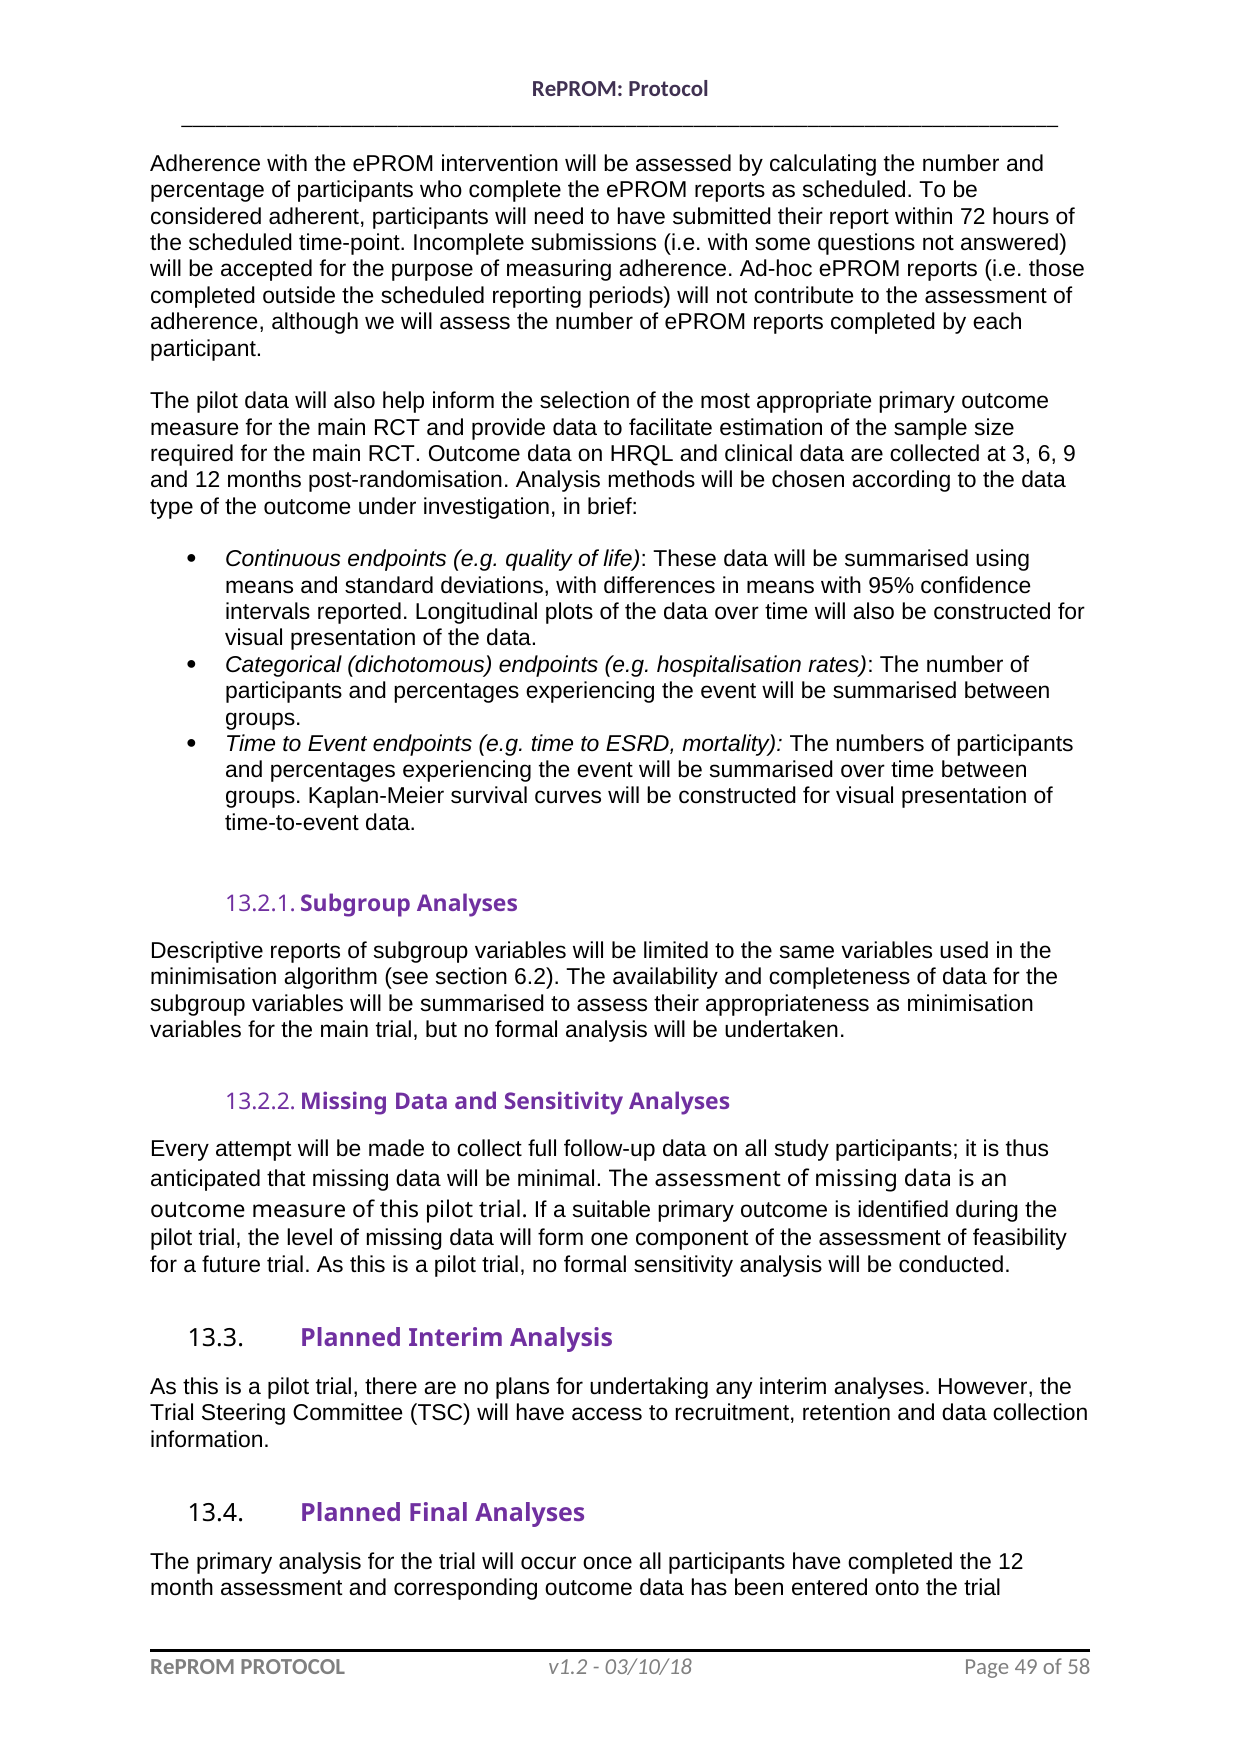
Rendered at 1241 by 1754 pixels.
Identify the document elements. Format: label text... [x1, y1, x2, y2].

text Adherence with the ePROM intervention will be assessed by calculating the number and percentage of participants who complete the ePROM reports as scheduled. To be considered adherent, participants will need to have submitted their report within 72 hours of the scheduled time-point. Incomplete submissions (i.e. with some questions not answered) will be accepted for the purpose of measuring adherence. Ad-hoc ePROM reports (i.e. those completed outside the scheduled reporting periods) will not contribute to the assessment of adherence, although we will assess the number of ePROM reports completed by each participant. [150, 150, 1090, 361]
list Continuous endpoints (e.g. quality of life): These data will be summarised using means and standard deviations, with differences in means with 95% confidence intervals reported. Longitudinal plots of the data over time will also be constructed for visual presentation of the data. [187, 545, 1090, 651]
text Every attempt will be made to collect full follow-up data on all study participants; it is thus anticipated that missing data will be minimal. The assessment of missing data is an outcome measure of this pilot trial. If a suitable primary outcome is identified during the pilot trial, the level of missing data will form one component of the assessment of feasibility for a future trial. As this is a pilot trial, no formal sensitivity analysis will be conducted. [150, 1135, 1090, 1277]
text Subgroup Analyses [225, 887, 1090, 918]
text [150, 1548, 1090, 1601]
list Categorical (dichotomous) endpoints (e.g. hospitalisation rates): The number of participants and percentages experiencing the event will be summarised between groups. [187, 651, 1090, 730]
text Planned Final Analyses [187, 1494, 1090, 1528]
text Planned Interim Analysis [187, 1319, 1090, 1353]
list Time to Event endpoints (e.g. time to ESRD, mortality): The numbers of participants and percentages experiencing the event will be summarised over time between groups. Kaplan-Meier survival curves will be constructed for visual presentation of time-to-event data. [187, 730, 1090, 835]
text As this is a pilot trial, there are no plans for undertaking any interim analyses. However, the Trial Steering Committee (TSC) will have access to recruitment, retention and data collection information. [150, 1373, 1090, 1452]
text Missing Data and Sensitivity Analyses [225, 1085, 1090, 1116]
text The pilot data will also help inform the selection of the most appropriate primary outcome measure for the main RCT and provide data to facilitate estimation of the sample size required for the main RCT. Outcome data on HRQL and clinical data are collected at 3, 6, 9 and 12 months post-randomisation. Analysis methods will be chosen according to the data type of the outcome under investigation, in brief: [150, 387, 1090, 519]
text Descriptive reports of subgroup variables will be limited to the same variables used in the minimisation algorithm (see section 6.2). The availability and completeness of data for the subgroup variables will be summarised to assess their appropriateness as minimisation variables for the main trial, but no formal analysis will be undertaken. [150, 937, 1090, 1042]
